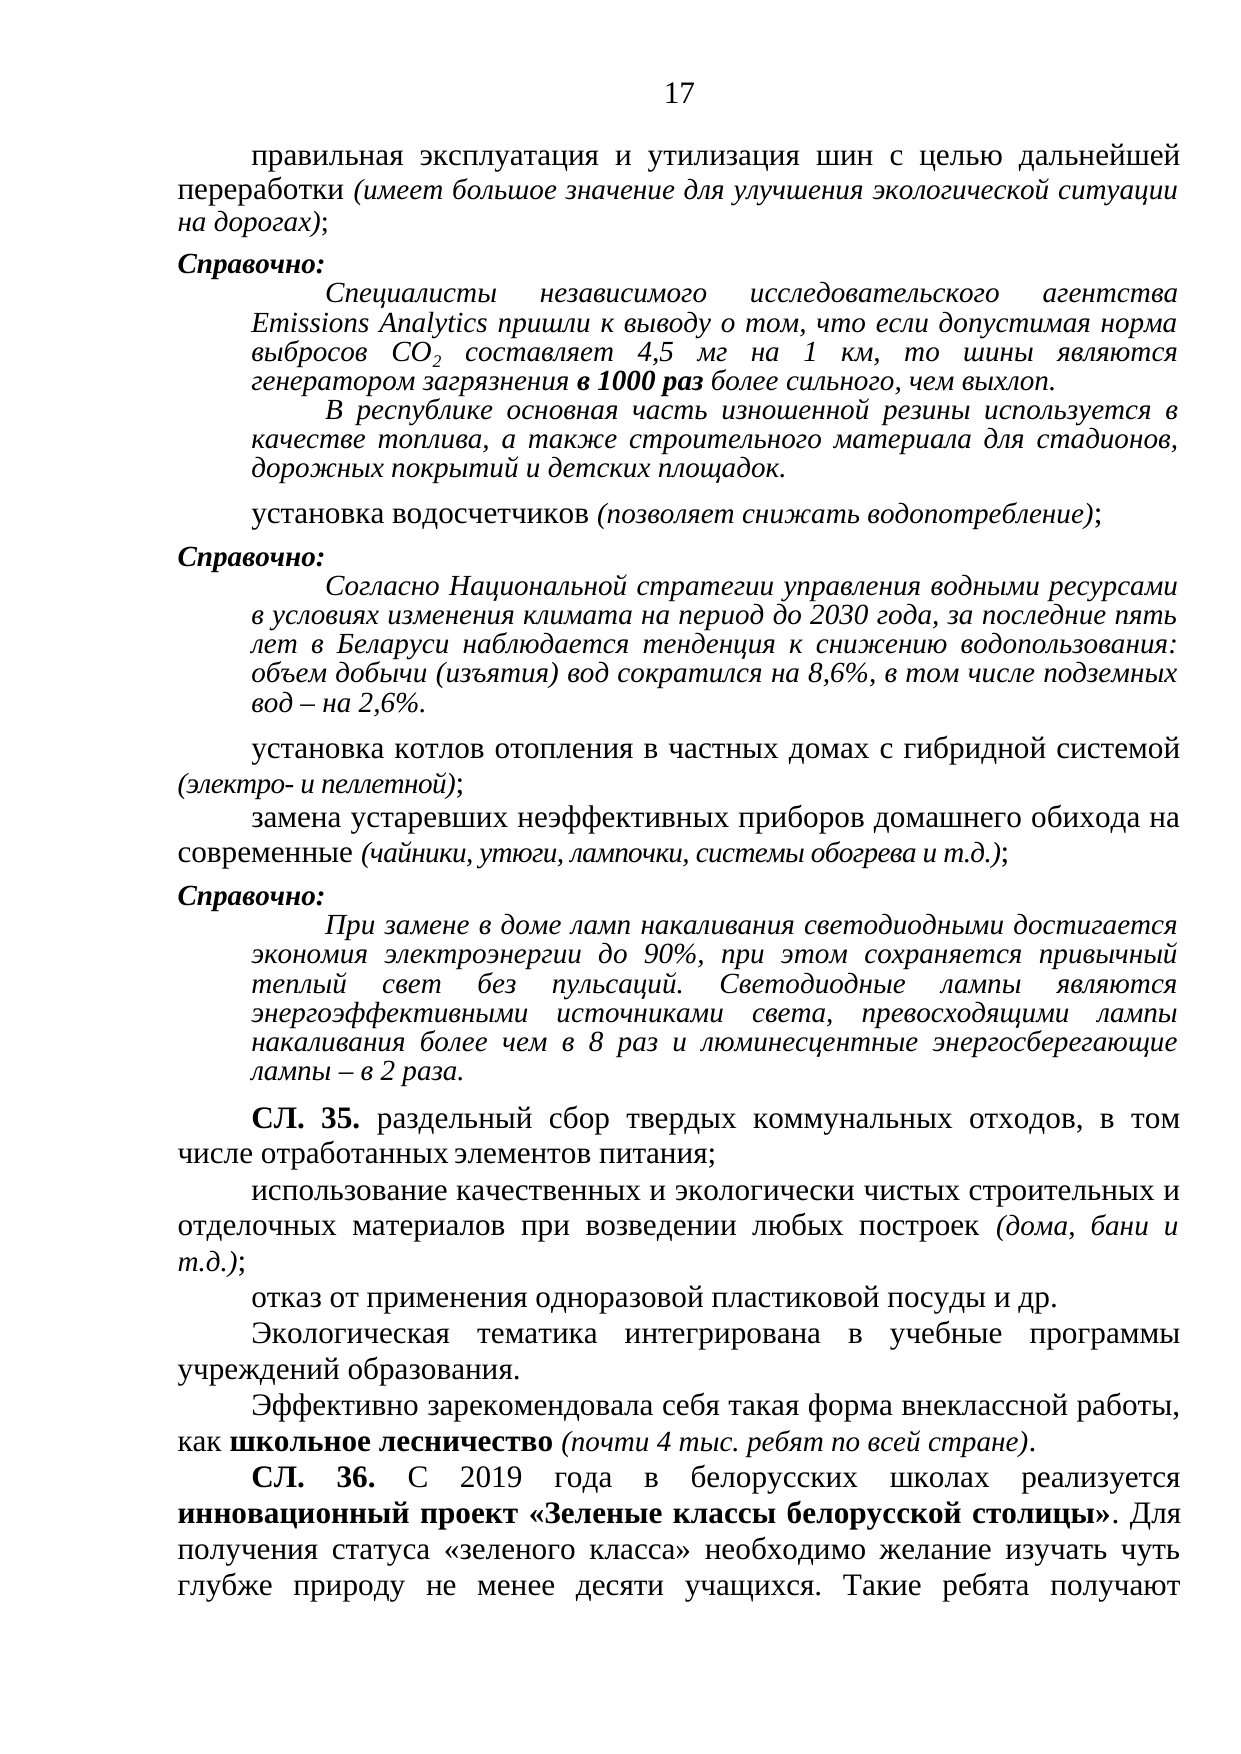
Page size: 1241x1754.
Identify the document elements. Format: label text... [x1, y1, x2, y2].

text Согласно Национальной стратегии управления водными ресурсами в условиях изменения климата на период до 2030 года, за последние пять лет в Беларуси наблюдается тенденция к снижению водопользования: объем добычи (изъятия) вод сократился на 8,6%, в том числе подземных вод – на 2,6%. [251, 572, 1181, 718]
text отказ от применения одноразовой пластиковой посуды и др. [177, 1278, 1181, 1314]
text СЛ. 35. раздельный сбор твердых коммунальных отходов, в том числе отработанных элементов питания; [177, 1099, 1181, 1171]
text Справочно: [177, 882, 1181, 911]
text установка водосчетчиков (позволяет снижать водопотребление); [177, 496, 1181, 530]
text Специалисты независимого исследовательского агентства Emissions Analytics пришли к выводу о том, что если допустимая норма выбросов CO₂ составляет 4,5 мг на 1 км, то шины являются генератором загрязнения в 1000 раз более сильного, чем выхлоп. [251, 279, 1181, 396]
text В республике основная часть изношенной резины используется в качестве топлива, а также строительного материала для стадионов, дорожных покрытий и детских площадок. [251, 396, 1181, 484]
text При замене в доме ламп накаливания светодиодными достигается экономия электроэнергии до 90%, при этом сохраняется привычный теплый свет без пульсаций. Светодиодные лампы являются энергоэффективными источниками света, превосходящими лампы накаливания более чем в 8 раз и люминесцентные энергосберегающие лампы – в 2 раза. [251, 911, 1181, 1086]
text использование качественных и экологически чистых строительных и отделочных материалов при возведении любых построек (дома, бани и т.д.); [177, 1171, 1181, 1278]
text правильная эксплуатация и утилизация шин с целью дальнейшей переработки (имеет большое значение для улучшения экологической ситуации на дорогах); [177, 138, 1181, 238]
text установка котлов отопления в частных домах с гибридной системой (электро- и пеллетной); [177, 730, 1181, 800]
text замена устаревших неэффективных приборов домашнего обихода на современные (чайники, утюги, лампочки, системы обогрева и т.д.); [177, 800, 1181, 870]
text Экологическая тематика интегрирована в учебные программы учреждений образования. [177, 1314, 1181, 1386]
text Справочно: [177, 250, 1181, 279]
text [177, 1458, 1181, 1602]
text Справочно: [177, 543, 1181, 572]
text Эффективно зарекомендовала себя такая форма внеклассной работы, как школьное лесничество (почти 4 тыс. ребят по всей стране). [177, 1386, 1181, 1458]
